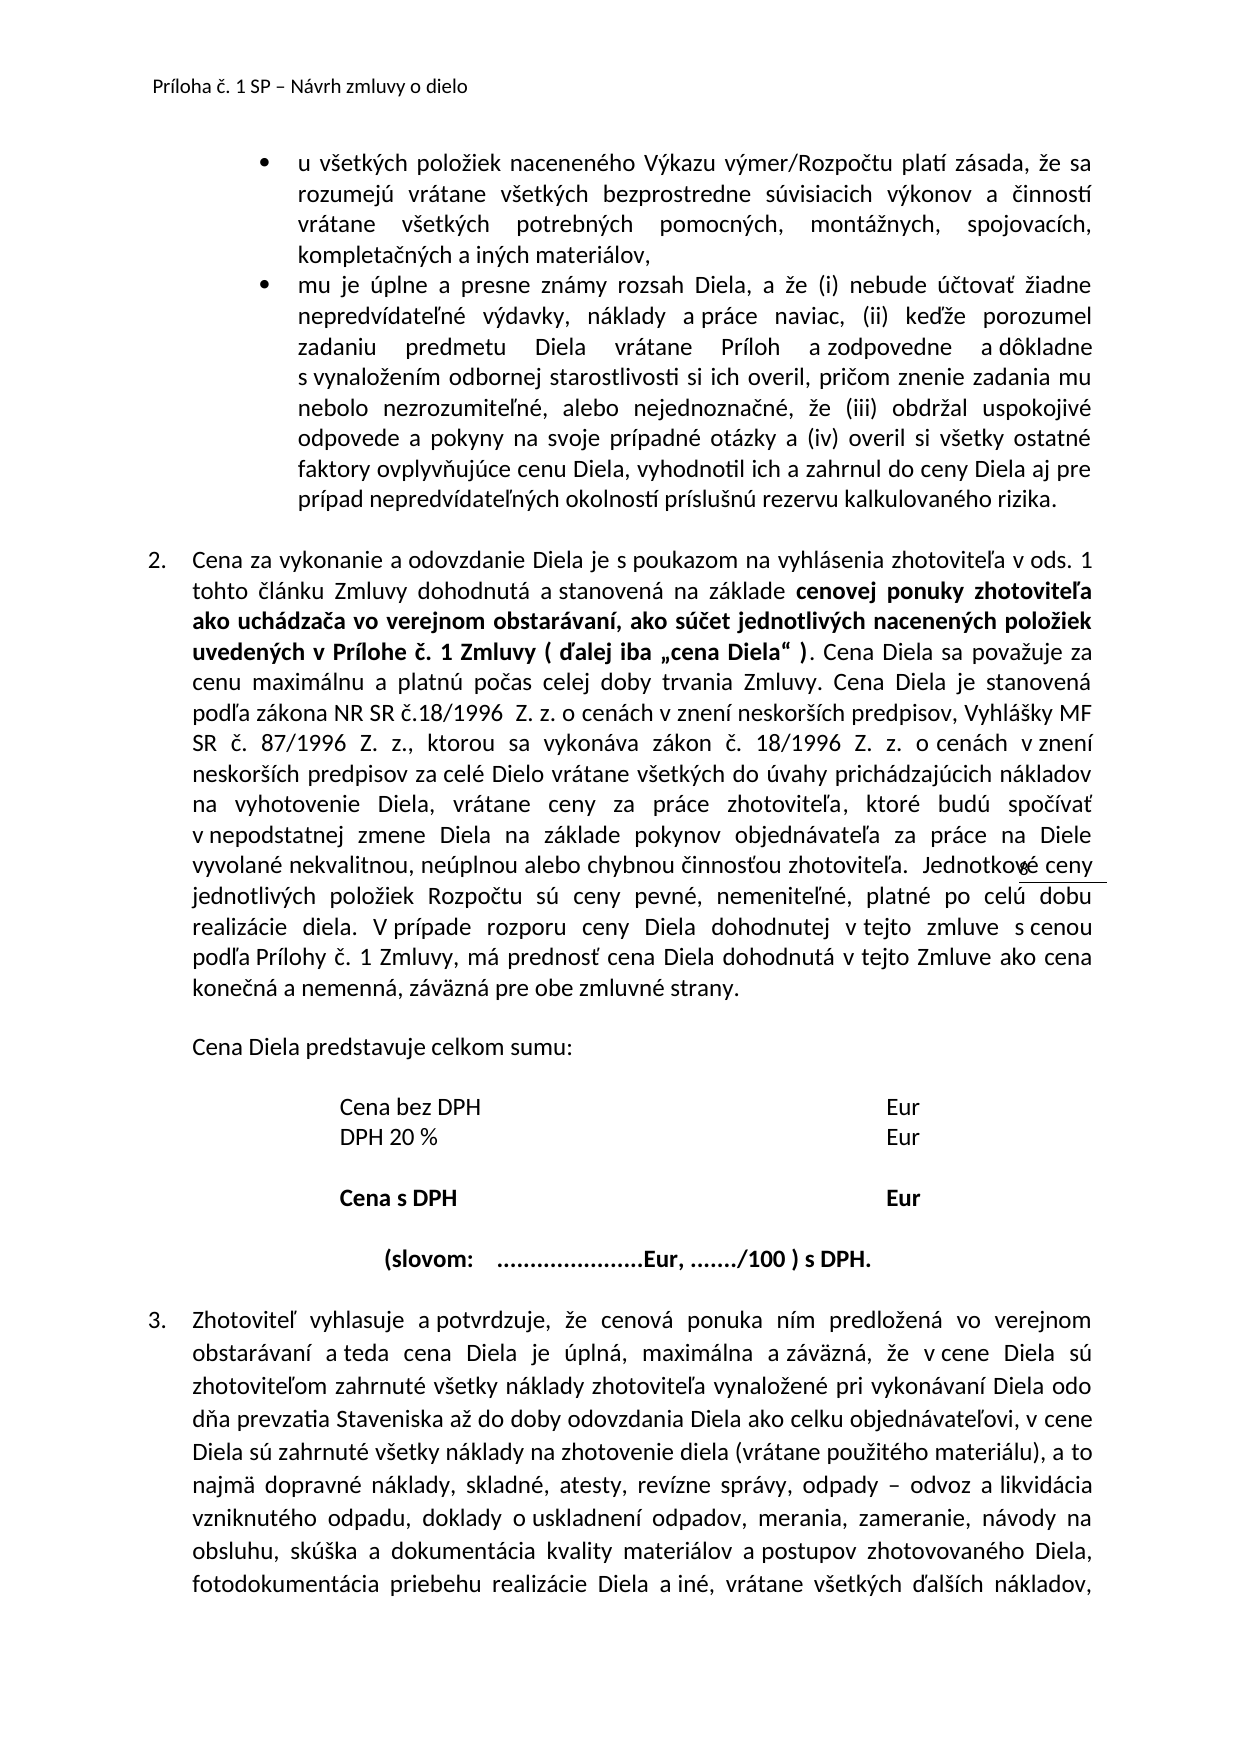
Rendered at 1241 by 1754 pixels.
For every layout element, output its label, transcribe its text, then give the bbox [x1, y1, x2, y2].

text (slovom: ......................Eur, ......./100 ) s DPH. [148, 1244, 1093, 1274]
text DPH 20 % Eur [148, 1122, 1093, 1152]
list Cena Diela predstavuje celkom sumu: [192, 1031, 1093, 1062]
text Cena bez DPH Eur [148, 1091, 1093, 1122]
text Cena s DPH Eur [148, 1183, 1093, 1213]
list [148, 1305, 1093, 1598]
list Cena za vykonanie a odovzdanie Diela je s poukazom na vyhlásenia zhotoviteľa v ods. 1 tohto článku Zmluvy dohodnutá a stanovená na základe cenovej ponuky zhotoviteľa ako uchádzača vo verejnom obstarávaní, ako súčet jednotlivých nacenených položiek uvedených v Prílohe č. 1 Zmluvy ( ďalej iba „cena Diela“ ). Cena Diela sa považuje za cenu maximálnu a platnú počas celej doby trvania Zmluvy. Cena Diela je stanovená podľa zákona NR SR č.18/1996 Z. z. o cenách v znení neskorších predpisov, Vyhlášky MF SR č. 87/1996 Z. z., ktorou sa vykonáva zákon č. 18/1996 Z. z. o cenách v znení neskorších predpisov za celé Dielo vrátane všetkých do úvahy prichádzajúcich nákladov na vyhotovenie Diela, vrátane ceny za práce zhotoviteľa, ktoré budú spočívať v nepodstatnej zmene Diela na základe pokynov objednávateľa za práce na Diele vyvolané nekvalitnou, neúplnou alebo chybnou činnosťou zhotoviteľa. Jednotkové ceny jednotlivých položiek Rozpočtu sú ceny pevné, nemeniteľné, platné po celú dobu realizácie diela. V prípade rozporu ceny Diela dohodnutej v tejto zmluve s cenou podľa Prílohy č. 1 Zmluvy, má prednosť cena Diela dohodnutá v tejto Zmluve ako cena konečná a nemenná, záväzná pre obe zmluvné strany. [148, 544, 1093, 1002]
list mu je úplne a presne známy rozsah Diela, a že (i) nebude účtovať žiadne nepredvídateľné výdavky, náklady a práce naviac, (ii) keďže porozumel zadaniu predmetu Diela vrátane Príloh a zodpovedne a dôkladne s vynaložením odbornej starostlivosti si ich overil, pričom znenie zadania mu nebolo nezrozumiteľné, alebo nejednoznačné, že (iii) obdržal uspokojivé odpovede a pokyny na svoje prípadné otázky a (iv) overil si všetky ostatné faktory ovplyvňujúce cenu Diela, vyhodnotil ich a zahrnul do ceny Diela aj pre prípad nepredvídateľných okolností príslušnú rezervu kalkulovaného rizika. [260, 270, 1093, 514]
list u všetkých položiek naceneného Výkazu výmer/Rozpočtu platí zásada, že sa rozumejú vrátane všetkých bezprostredne súvisiacich výkonov a činností vrátane všetkých potrebných pomocných, montážnych, spojovacích, kompletačných a iných materiálov, [260, 148, 1093, 270]
